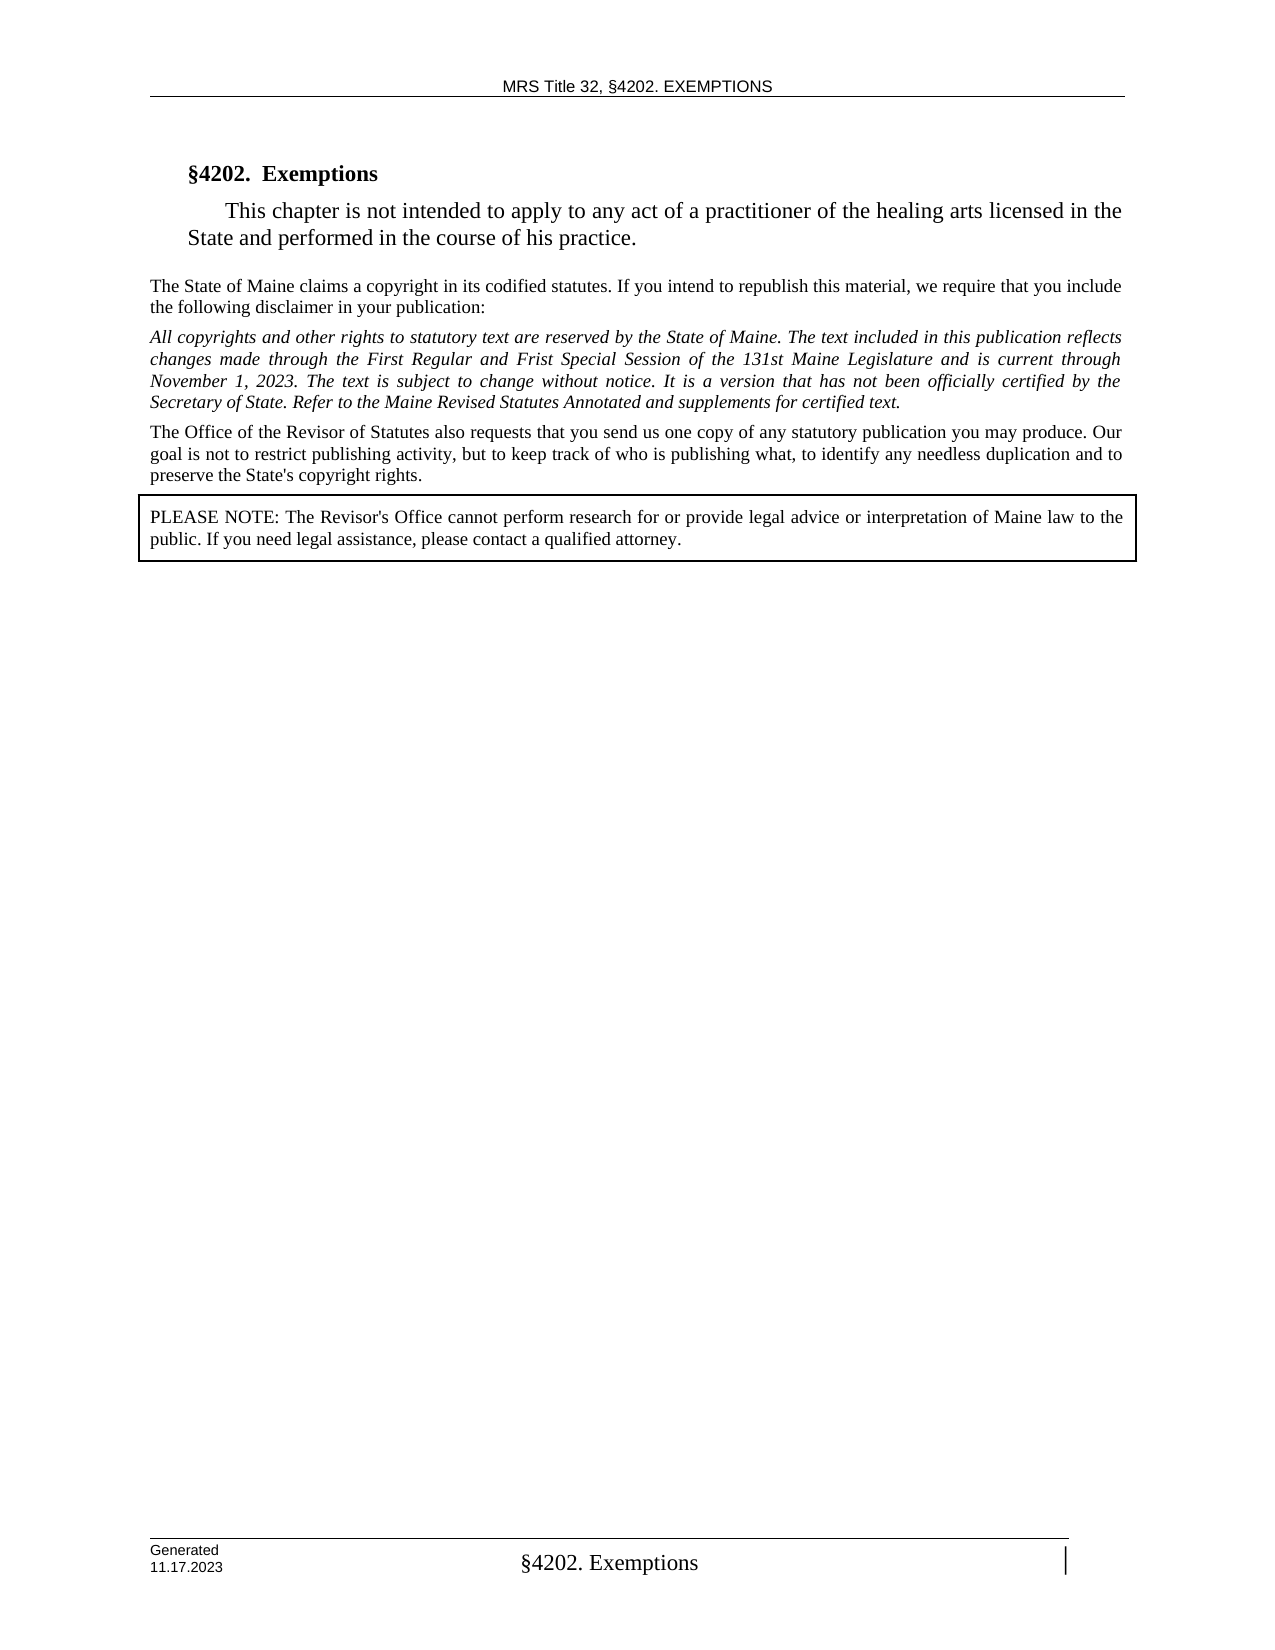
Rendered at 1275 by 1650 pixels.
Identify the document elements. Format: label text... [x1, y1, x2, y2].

text The Office of the Revisor of Statutes also requests that you send us one copy of any statutory publication you may produce. Our goal is not to restrict publishing activity, but to keep track of who is publishing what, to identify any needless duplication and to preserve the State's copyright rights. [150, 421, 1125, 486]
text The State of Maine claims a copyright in its codified statutes. If you intend to republish this material, we require that you include the following disclaimer in your publication: [150, 275, 1125, 318]
text This chapter is not intended to apply to any act of a practitioner of the healing arts licensed in the State and performed in the course of his practice. [187, 197, 1125, 250]
text §4202. Exemptions [187, 160, 1125, 187]
text PLEASE NOTE: The Revisor's Office cannot perform research for or provide legal advice or interpretation of Maine law to the public. If you need legal assistance, please contact a qualified attorney. [140, 496, 1135, 560]
text All copyrights and other rights to statutory text are reserved by the State of Maine. The text included in this publication reflects changes made through the First Regular and Frist Special Session of the 131st Maine Legislature and is current through November 1, 2023 . The text is subject to change without notice. It is a version that has not been officially certified by the Secretary of State. Refer to the Maine Revised Statutes Annotated and supplements for certified text. [150, 326, 1125, 413]
